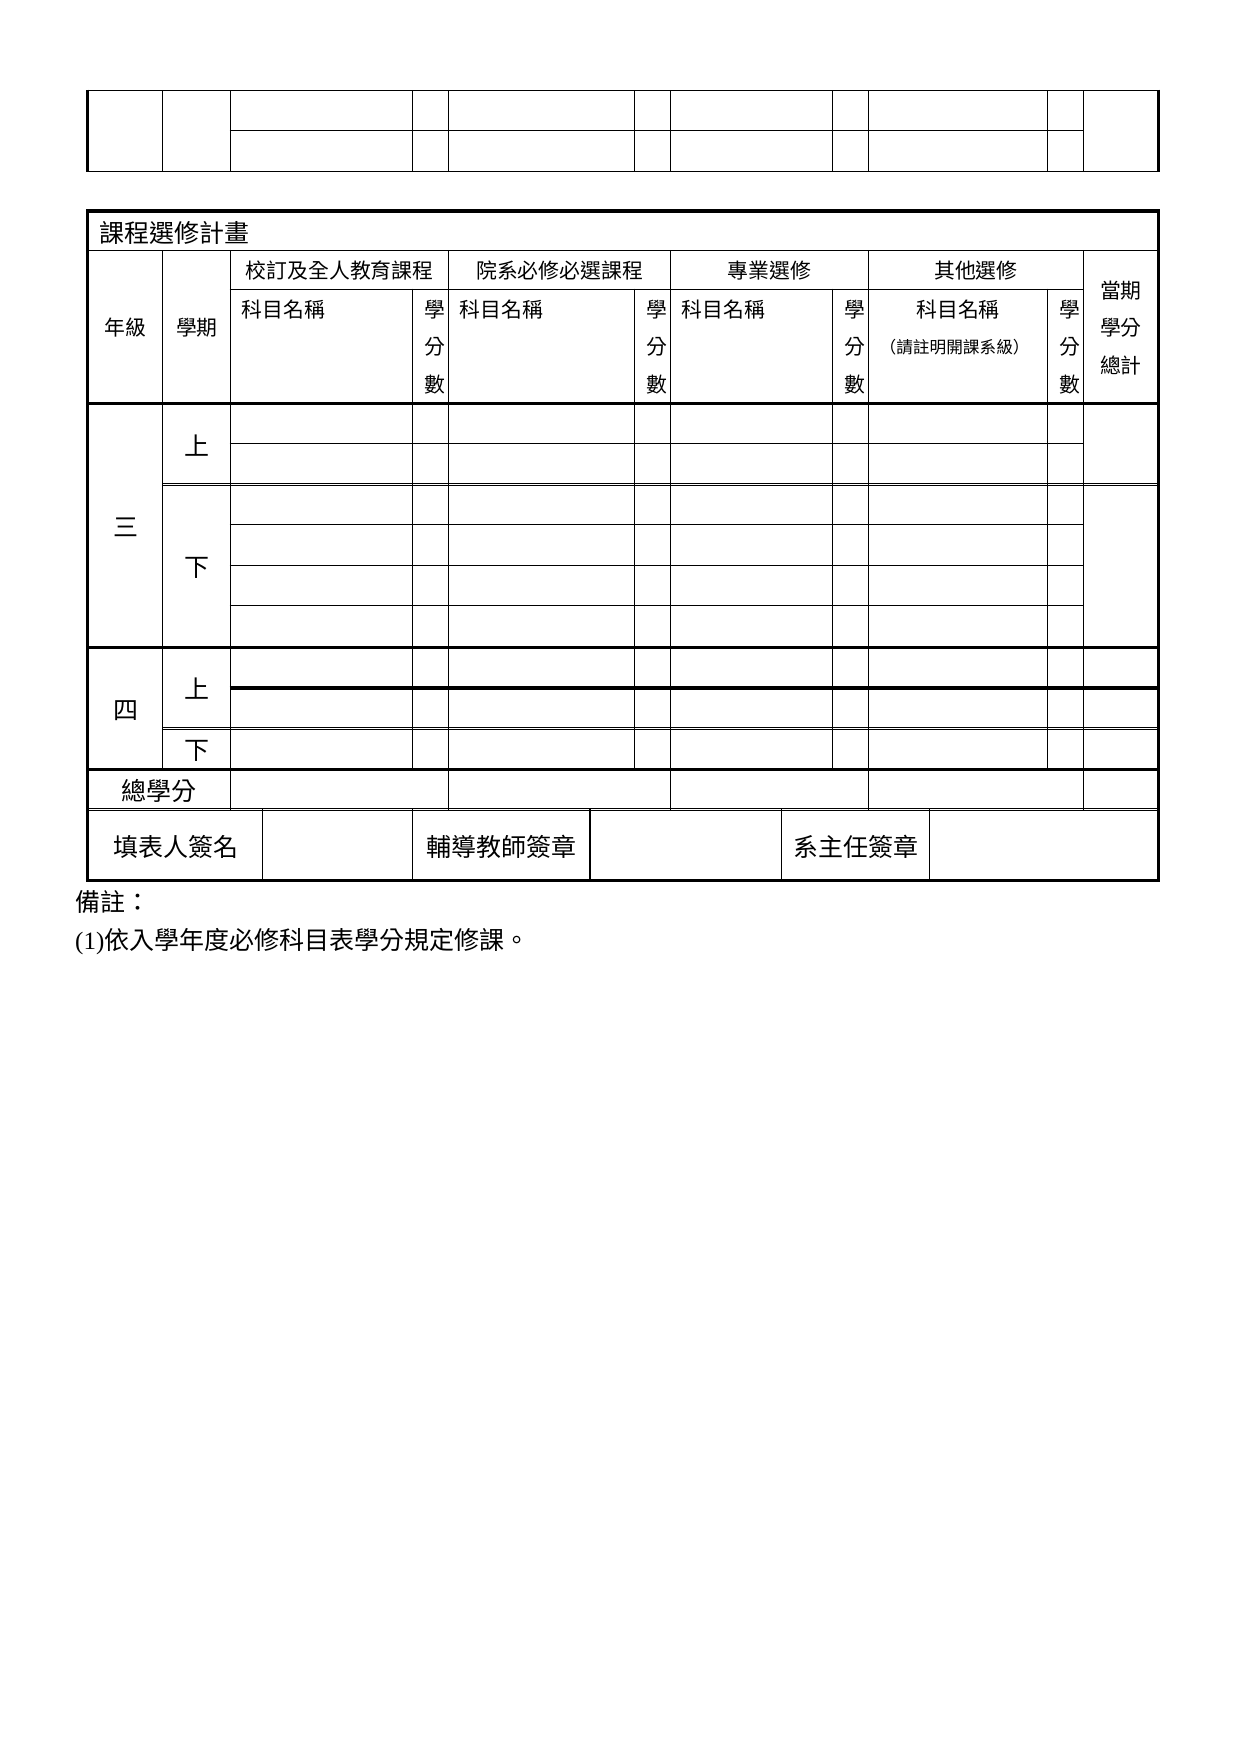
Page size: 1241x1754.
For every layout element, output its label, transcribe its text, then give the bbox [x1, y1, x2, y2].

table_cell 學分數 [413, 290, 448, 402]
table_cell 總學分 [89, 771, 230, 808]
table_cell [671, 566, 832, 605]
table_cell [231, 649, 412, 686]
table_cell [413, 405, 448, 443]
table_cell [833, 606, 868, 646]
table_cell [869, 486, 1047, 524]
table_cell 三 [89, 91, 162, 171]
table_cell 輔導教師簽章 [413, 811, 589, 879]
table_cell [449, 525, 634, 564]
table_cell [413, 730, 448, 768]
table_cell [1048, 405, 1083, 443]
table_cell [413, 444, 448, 483]
table_cell [635, 566, 670, 605]
table_cell [869, 91, 1047, 130]
table_cell 年級 [89, 251, 162, 402]
table_cell [1048, 649, 1083, 686]
table_cell [671, 486, 832, 524]
table_cell [869, 131, 1047, 171]
table_cell [449, 131, 634, 171]
table_cell [1084, 730, 1157, 768]
table_cell [231, 525, 412, 564]
table_cell [671, 91, 832, 130]
table_cell 系主任簽章 [782, 811, 929, 879]
table_cell [869, 771, 1083, 808]
table_cell [671, 606, 832, 646]
table_cell [1048, 91, 1083, 130]
table_cell [413, 525, 448, 564]
table_cell 其他選修 [869, 251, 1083, 288]
table_cell [671, 405, 832, 443]
table_cell 科目名稱 [231, 290, 412, 402]
table_cell [833, 444, 868, 483]
list 依入學年度必修科目表學分規定修課。 [75, 920, 1165, 957]
table_cell [635, 649, 670, 686]
table_cell [869, 405, 1047, 443]
table_cell [635, 525, 670, 564]
table_cell [231, 566, 412, 605]
table_cell 專業選修 [671, 251, 868, 288]
table_cell [231, 690, 412, 727]
table_cell [449, 771, 670, 808]
table_cell 學期 [163, 251, 230, 402]
table_cell [635, 486, 670, 524]
text 備註： [75, 882, 1165, 920]
table_cell 上 [163, 649, 230, 727]
table_cell [833, 405, 868, 443]
table_cell [869, 649, 1047, 686]
table_cell [413, 486, 448, 524]
table_cell 校訂及全人教育課程 [231, 251, 448, 288]
table_cell [869, 566, 1047, 605]
table_cell 下 [163, 730, 230, 768]
table_cell [635, 690, 670, 727]
table_cell [449, 486, 634, 524]
table_cell [1048, 444, 1083, 483]
table_cell [671, 771, 868, 808]
table_cell 四 [89, 649, 162, 768]
table_cell [449, 444, 634, 483]
table_cell 學分數 [1048, 290, 1083, 402]
table_cell [263, 811, 412, 879]
table_cell [1048, 730, 1083, 768]
table_cell [449, 566, 634, 605]
table_cell [635, 444, 670, 483]
table_cell [833, 131, 868, 171]
table_cell [1048, 525, 1083, 564]
table_cell 科目名稱 [671, 290, 832, 402]
table_cell 上 [163, 91, 230, 171]
table_cell 科目名稱 [449, 290, 634, 402]
table_cell [1048, 131, 1083, 171]
table_cell [833, 566, 868, 605]
table_cell [1048, 690, 1083, 727]
table_cell [413, 649, 448, 686]
table_cell [869, 690, 1047, 727]
table_cell [635, 405, 670, 443]
table_cell [231, 606, 412, 646]
table_cell [413, 131, 448, 171]
table_cell [671, 525, 832, 564]
table_cell [231, 131, 412, 171]
table_cell [671, 444, 832, 483]
table_cell [1048, 486, 1083, 524]
table_cell [671, 131, 832, 171]
table_cell [231, 91, 412, 130]
table_cell [833, 91, 868, 130]
table_cell [833, 486, 868, 524]
table_cell [833, 730, 868, 768]
table_cell [869, 606, 1047, 646]
table_cell [1084, 405, 1157, 483]
table_cell [869, 444, 1047, 483]
table_cell [869, 525, 1047, 564]
table_cell [635, 91, 670, 130]
table_cell 三 [89, 405, 162, 646]
table_cell 學分數 [635, 290, 670, 402]
table_cell [449, 91, 634, 130]
table_cell 科目名稱 （請註明開課系級） [869, 290, 1047, 402]
table_cell [1084, 91, 1157, 171]
table_cell [635, 606, 670, 646]
table_cell [833, 525, 868, 564]
table_cell [1048, 606, 1083, 646]
table_cell [671, 730, 832, 768]
table_cell 上 [163, 405, 230, 483]
table_cell [449, 405, 634, 443]
table_cell [413, 91, 448, 130]
table_cell [449, 606, 634, 646]
table_cell [671, 649, 832, 686]
table_cell [869, 730, 1047, 768]
table_cell [1084, 690, 1157, 727]
table_cell 當期學分總計 [1084, 251, 1157, 402]
table_cell [413, 566, 448, 605]
table_cell 院系必修必選課程 [449, 251, 670, 288]
table_cell [930, 811, 1157, 879]
table_cell [1048, 566, 1083, 605]
table_cell [231, 405, 412, 443]
table_cell [833, 690, 868, 727]
table_cell [231, 730, 412, 768]
table_cell [231, 771, 448, 808]
table_cell [833, 649, 868, 686]
table_cell 下 [163, 486, 230, 646]
table_cell [591, 811, 781, 879]
table_cell [671, 690, 832, 727]
table_cell [413, 690, 448, 727]
table_header 課程選修計畫 [89, 213, 1157, 250]
table_cell [449, 649, 634, 686]
table_cell [1084, 771, 1157, 808]
table_cell 填表人簽名 [89, 811, 262, 879]
table_cell [1084, 486, 1157, 646]
table_cell [231, 486, 412, 524]
table_cell 學分數 [833, 290, 868, 402]
table_cell [449, 690, 634, 727]
table_cell [413, 606, 448, 646]
table_cell [1084, 649, 1157, 686]
table_cell [635, 730, 670, 768]
table_cell [449, 730, 634, 768]
table_cell [635, 131, 670, 171]
table_cell [231, 444, 412, 483]
